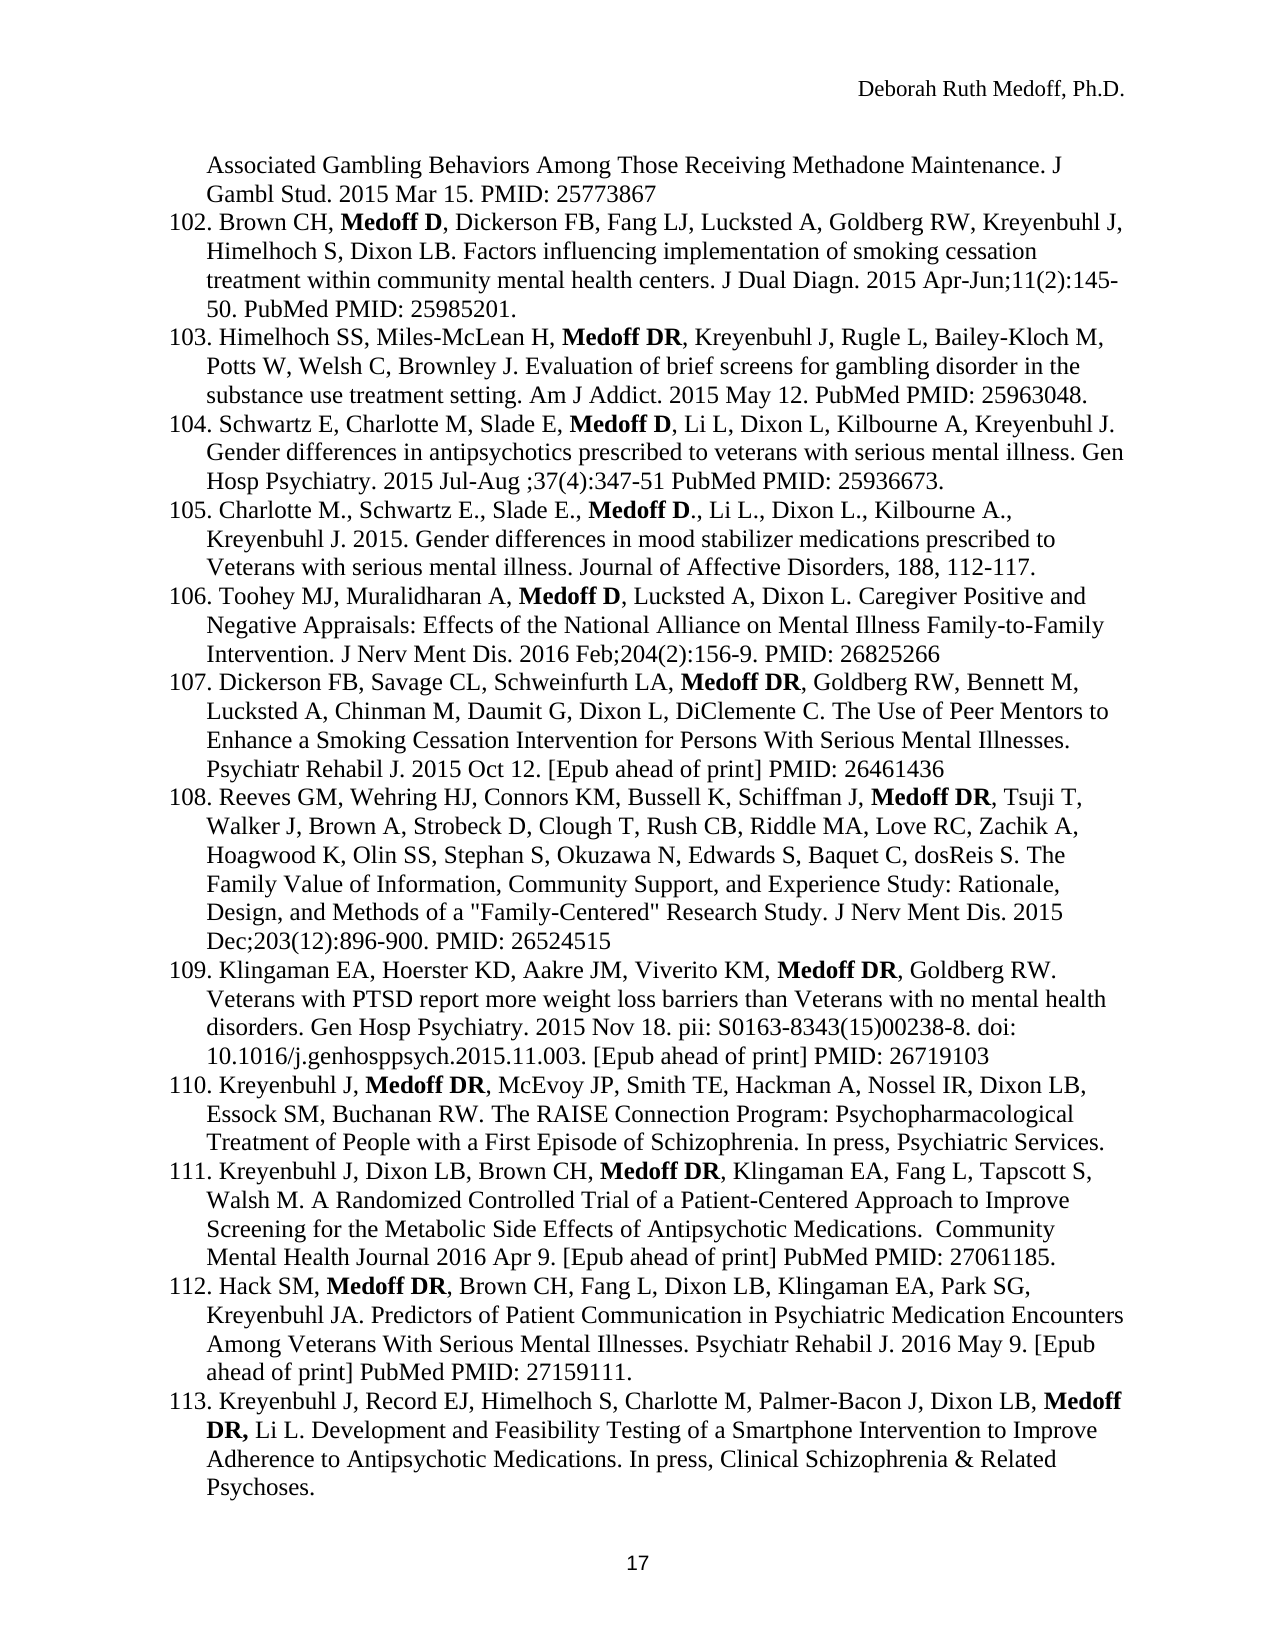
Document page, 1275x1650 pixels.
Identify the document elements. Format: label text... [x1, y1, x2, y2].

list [169, 150, 1125, 207]
list Dickerson FB, Savage CL, Schweinfurth LA, Medoff DR, Goldberg RW, Bennett M, Lucksted A, Chinman M, Daumit G, Dixon L, DiClemente C. The Use of Peer Mentors to Enhance a Smoking Cessation Intervention for Persons With Serious Mental Illnesses. Psychiatr Rehabil J. 2015 Oct 12. [Epub ahead of print] PMID: 26461436 [169, 667, 1125, 782]
list Hack SM, Medoff DR, Brown CH, Fang L, Dixon LB, Klingaman EA, Park SG, Kreyenbuhl JA. Predictors of Patient Communication in Psychiatric Medication Encounters Among Veterans With Serious Mental Illnesses. Psychiatr Rehabil J. 2016 May 9. [Epub ahead of print] PubMed PMID: 27159111. [169, 1271, 1125, 1386]
list Charlotte M., Schwartz E., Slade E., Medoff D., Li L., Dixon L., Kilbourne A., Kreyenbuhl J. 2015. Gender differences in mood stabilizer medications prescribed to Veterans with serious mental illness. Journal of Affective Disorders, 188, 112-117. [169, 495, 1125, 581]
list Brown CH, Medoff D, Dickerson FB, Fang LJ, Lucksted A, Goldberg RW, Kreyenbuhl J, Himelhoch S, Dixon LB. Factors influencing implementation of smoking cessation treatment within community mental health centers. J Dual Diagn. 2015 Apr-Jun;11(2):145-50. PubMed PMID: 25985201. [169, 207, 1125, 322]
list Kreyenbuhl J, Medoff DR, McEvoy JP, Smith TE, Hackman A, Nossel IR, Dixon LB, Essock SM, Buchanan RW. The RAISE Connection Program: Psychopharmacological Treatment of People with a First Episode of Schizophrenia. In press, Psychiatric Services. [169, 1070, 1125, 1156]
list Kreyenbuhl J, Record EJ, Himelhoch S, Charlotte M, Palmer-Bacon J, Dixon LB, Medoff DR, Li L. Development and Feasibility Testing of a Smartphone Intervention to Improve Adherence to Antipsychotic Medications. In press, Clinical Schizophrenia & Related Psychoses. [169, 1386, 1125, 1501]
list Schwartz E, Charlotte M, Slade E, Medoff D, Li L, Dixon L, Kilbourne A, Kreyenbuhl J. Gender differences in antipsychotics prescribed to veterans with serious mental illness. Gen Hosp Psychiatry. 2015 Jul-Aug ;37(4):347-51 PubMed PMID: 25936673. [169, 409, 1125, 495]
list Toohey MJ, Muralidharan A, Medoff D, Lucksted A, Dixon L. Caregiver Positive and Negative Appraisals: Effects of the National Alliance on Mental Illness Family-to-Family Intervention. J Nerv Ment Dis. 2016 Feb;204(2):156-9. PMID: 26825266 [169, 581, 1125, 667]
list Reeves GM, Wehring HJ, Connors KM, Bussell K, Schiffman J, Medoff DR, Tsuji T, Walker J, Brown A, Strobeck D, Clough T, Rush CB, Riddle MA, Love RC, Zachik A, Hoagwood K, Olin SS, Stephan S, Okuzawa N, Edwards S, Baquet C, dosReis S. The Family Value of Information, Community Support, and Experience Study: Rationale, Design, and Methods of a "Family-Centered" Research Study. J Nerv Ment Dis. 2015 Dec;203(12):896-900. PMID: 26524515 [169, 782, 1125, 955]
list Kreyenbuhl J, Dixon LB, Brown CH, Medoff DR, Klingaman EA, Fang L, Tapscott S, Walsh M. A Randomized Controlled Trial of a Patient-Centered Approach to Improve Screening for the Metabolic Side Effects of Antipsychotic Medications. Community Mental Health Journal 2016 Apr 9. [Epub ahead of print] PubMed PMID: 27061185. [169, 1156, 1125, 1271]
list Klingaman EA, Hoerster KD, Aakre JM, Viverito KM, Medoff DR, Goldberg RW. Veterans with PTSD report more weight loss barriers than Veterans with no mental health disorders. Gen Hosp Psychiatry. 2015 Nov 18. pii: S0163-8343(15)00238-8. doi: 10.1016/j.genhosppsych.2015.11.003. [Epub ahead of print] PMID: 26719103 [169, 955, 1125, 1070]
list Himelhoch SS, Miles-McLean H, Medoff DR, Kreyenbuhl J, Rugle L, Bailey-Kloch M, Potts W, Welsh C, Brownley J. Evaluation of brief screens for gambling disorder in the substance use treatment setting. Am J Addict. 2015 May 12. PubMed PMID: 25963048. [169, 322, 1125, 409]
